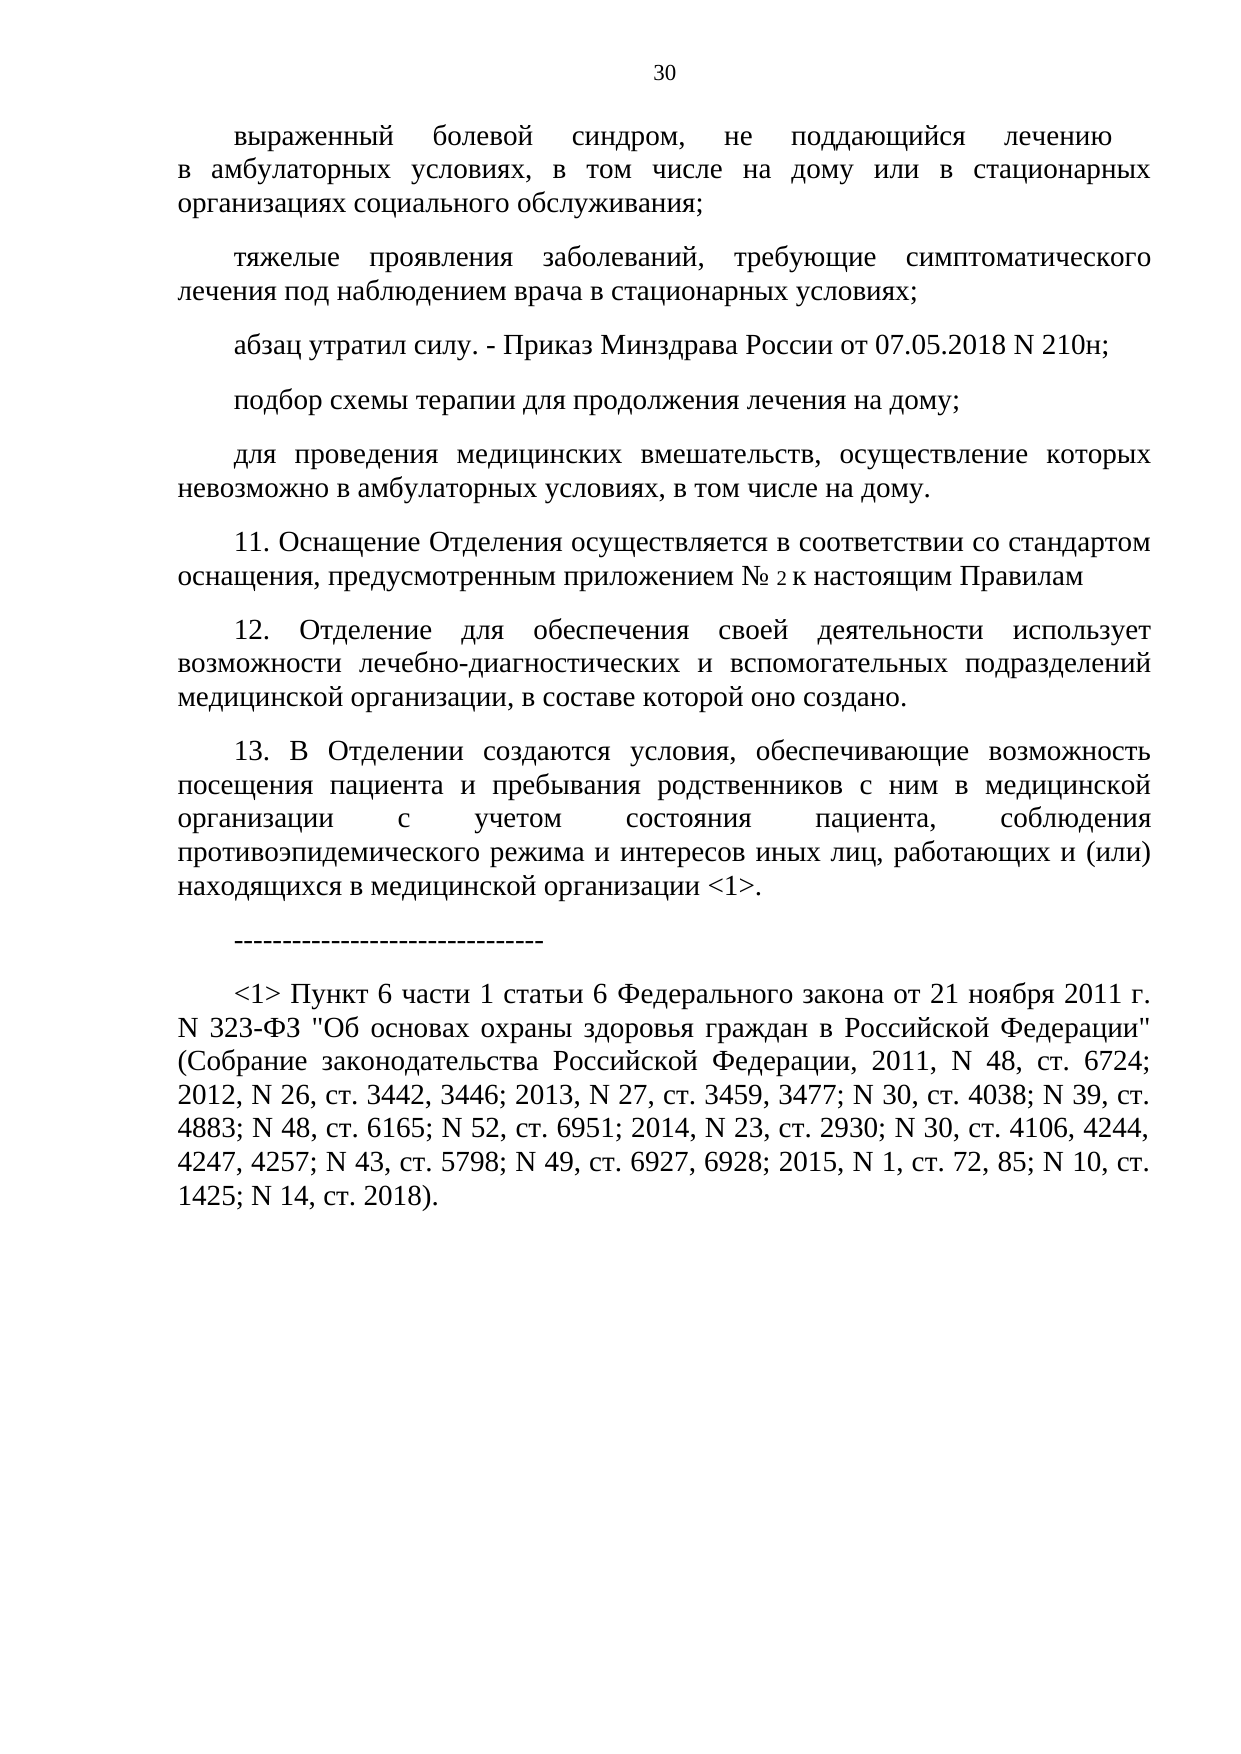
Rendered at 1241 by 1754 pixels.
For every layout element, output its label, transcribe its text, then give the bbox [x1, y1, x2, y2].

text подбор схемы терапии для продолжения лечения на дому; [177, 382, 1152, 415]
text <1> Пункт 6 части 1 статьи 6 Федерального закона от 21 ноября 2011 г. N 323-ФЗ "Об основах охраны здоровья граждан в Российской Федерации" (Собрание законодательства Российской Федерации, 2011, N 48, ст. 6724; 2012, N 26, ст. 3442, 3446; 2013, N 27, ст. 3459, 3477; N 30, ст. 4038; N 39, ст. 4883; N 48, ст. 6165; N 52, ст. 6951; 2014, N 23, ст. 2930; N 30, ст. 4106, 4244, 4247, 4257; N 43, ст. 5798; N 49, ст. 6927, 6928; 2015, N 1, ст. 72, 85; N 10, ст. 1425; N 14, ст. 2018). [177, 976, 1152, 1211]
text абзац утратил силу. - Приказ Минздрава России от 07.05.2018 N 210н; [177, 327, 1152, 361]
text 13. В Отделении создаются условия, обеспечивающие возможность посещения пациента и пребывания родственников с ним в медицинской организации с учетом состояния пациента, соблюдения противоэпидемического режима и интересов иных лиц, работающих и (или) находящихся в медицинской организации <1>. [177, 733, 1152, 901]
text тяжелые проявления заболеваний, требующие симптоматического лечения под наблюдением врача в стационарных условиях; [177, 239, 1152, 307]
text -------------------------------- [177, 922, 1152, 956]
text 12. Отделение для обеспечения своей деятельности использует возможности лечебно-диагностических и вспомогательных подразделений медицинской организации, в составе которой оно создано. [177, 612, 1152, 713]
text 11. Оснащение Отделения осуществляется в соответствии со стандартом оснащения, предусмотренным приложением № 2 к настоящим Правилам [177, 524, 1152, 591]
text для проведения медицинских вмешательств, осуществление которых невозможно в амбулаторных условиях, в том числе на дому. [177, 436, 1152, 503]
text выраженный болевой синдром, не поддающийся лечению в амбулаторных условиях, в том числе на дому или в стационарных организациях социального обслуживания; [177, 118, 1152, 219]
